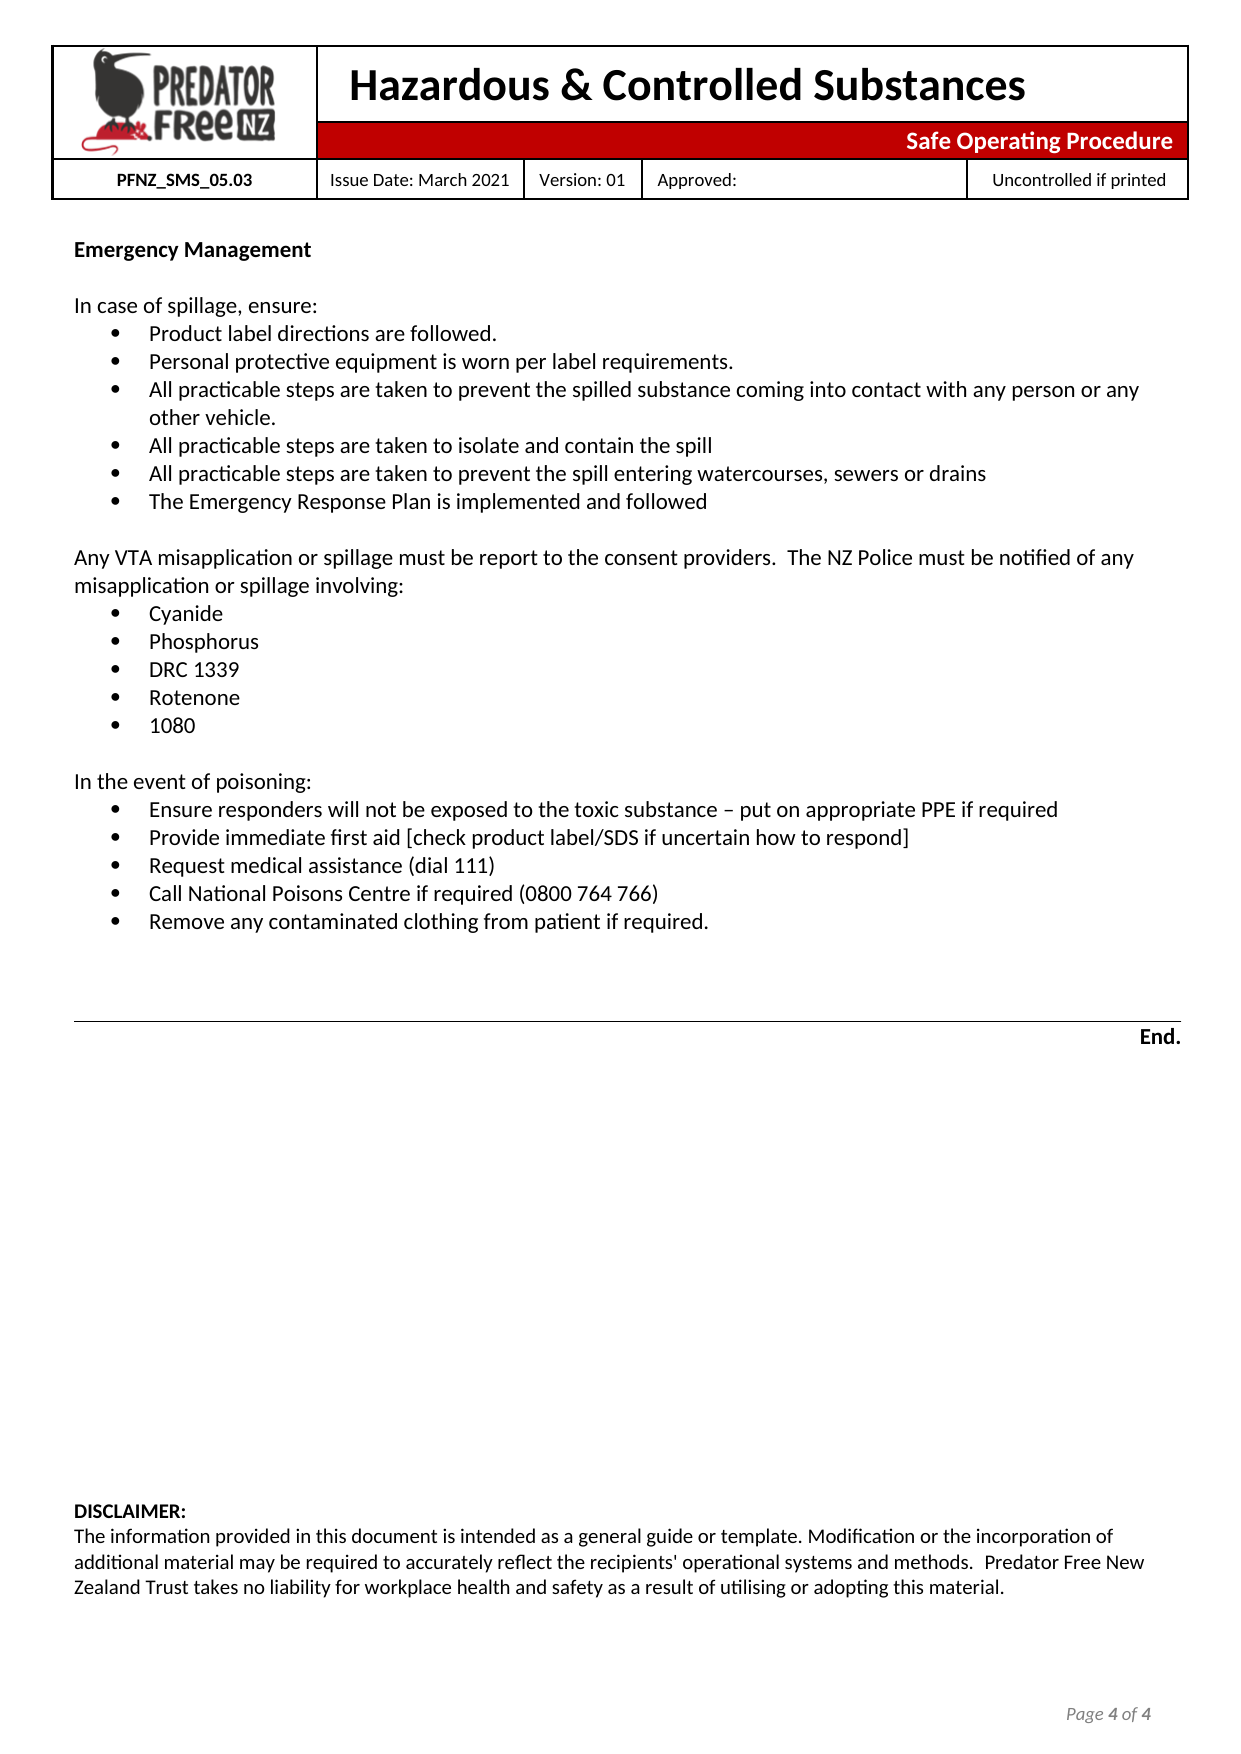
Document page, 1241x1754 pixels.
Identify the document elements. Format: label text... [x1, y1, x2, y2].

list Product label directions are followed. [111, 319, 1181, 347]
text DISCLAIMER: [74, 1498, 1167, 1524]
list Phosphorus [111, 627, 1181, 655]
text Emergency Management [74, 235, 1181, 263]
list Call National Poisons Centre if required (0800 764 766) [111, 879, 1181, 907]
text In case of spillage, ensure: [74, 291, 1181, 319]
list Personal protective equipment is worn per label requirements. [111, 347, 1181, 375]
list Provide immediate first aid [check product label/SDS if uncertain how to respond] [111, 823, 1181, 851]
list Ensure responders will not be exposed to the toxic substance – put on appropriate PPE if required [111, 795, 1181, 823]
text The information provided in this document is intended as a general guide or template. Modification or the incorporation of additional material may be required to accurately reflect the recipients' operational systems and methods. Predator Free New Zealand Trust takes no liability for workplace health and safety as a result of utilising or adopting this material. [74, 1524, 1167, 1600]
list All practicable steps are taken to isolate and contain the spill [111, 431, 1181, 459]
text Any VTA misapplication or spillage must be report to the consent providers. The NZ Police must be notified of any misapplication or spillage involving: [74, 543, 1181, 599]
text End. [149, 1022, 1181, 1051]
list Rotenone [111, 683, 1181, 711]
picture [81, 48, 276, 156]
list Remove any contaminated clothing from patient if required. [111, 907, 1181, 935]
list All practicable steps are taken to prevent the spill entering watercourses, sewers or drains [111, 459, 1181, 487]
list DRC 1339 [111, 655, 1181, 683]
list All practicable steps are taken to prevent the spilled substance coming into contact with any person or any other vehicle. [111, 375, 1181, 431]
list Request medical assistance (dial 111) [111, 851, 1181, 879]
text In the event of poisoning: [74, 767, 1181, 795]
list Cyanide [111, 599, 1181, 627]
list The Emergency Response Plan is implemented and followed [111, 487, 1181, 515]
list 1080 [111, 711, 1181, 739]
